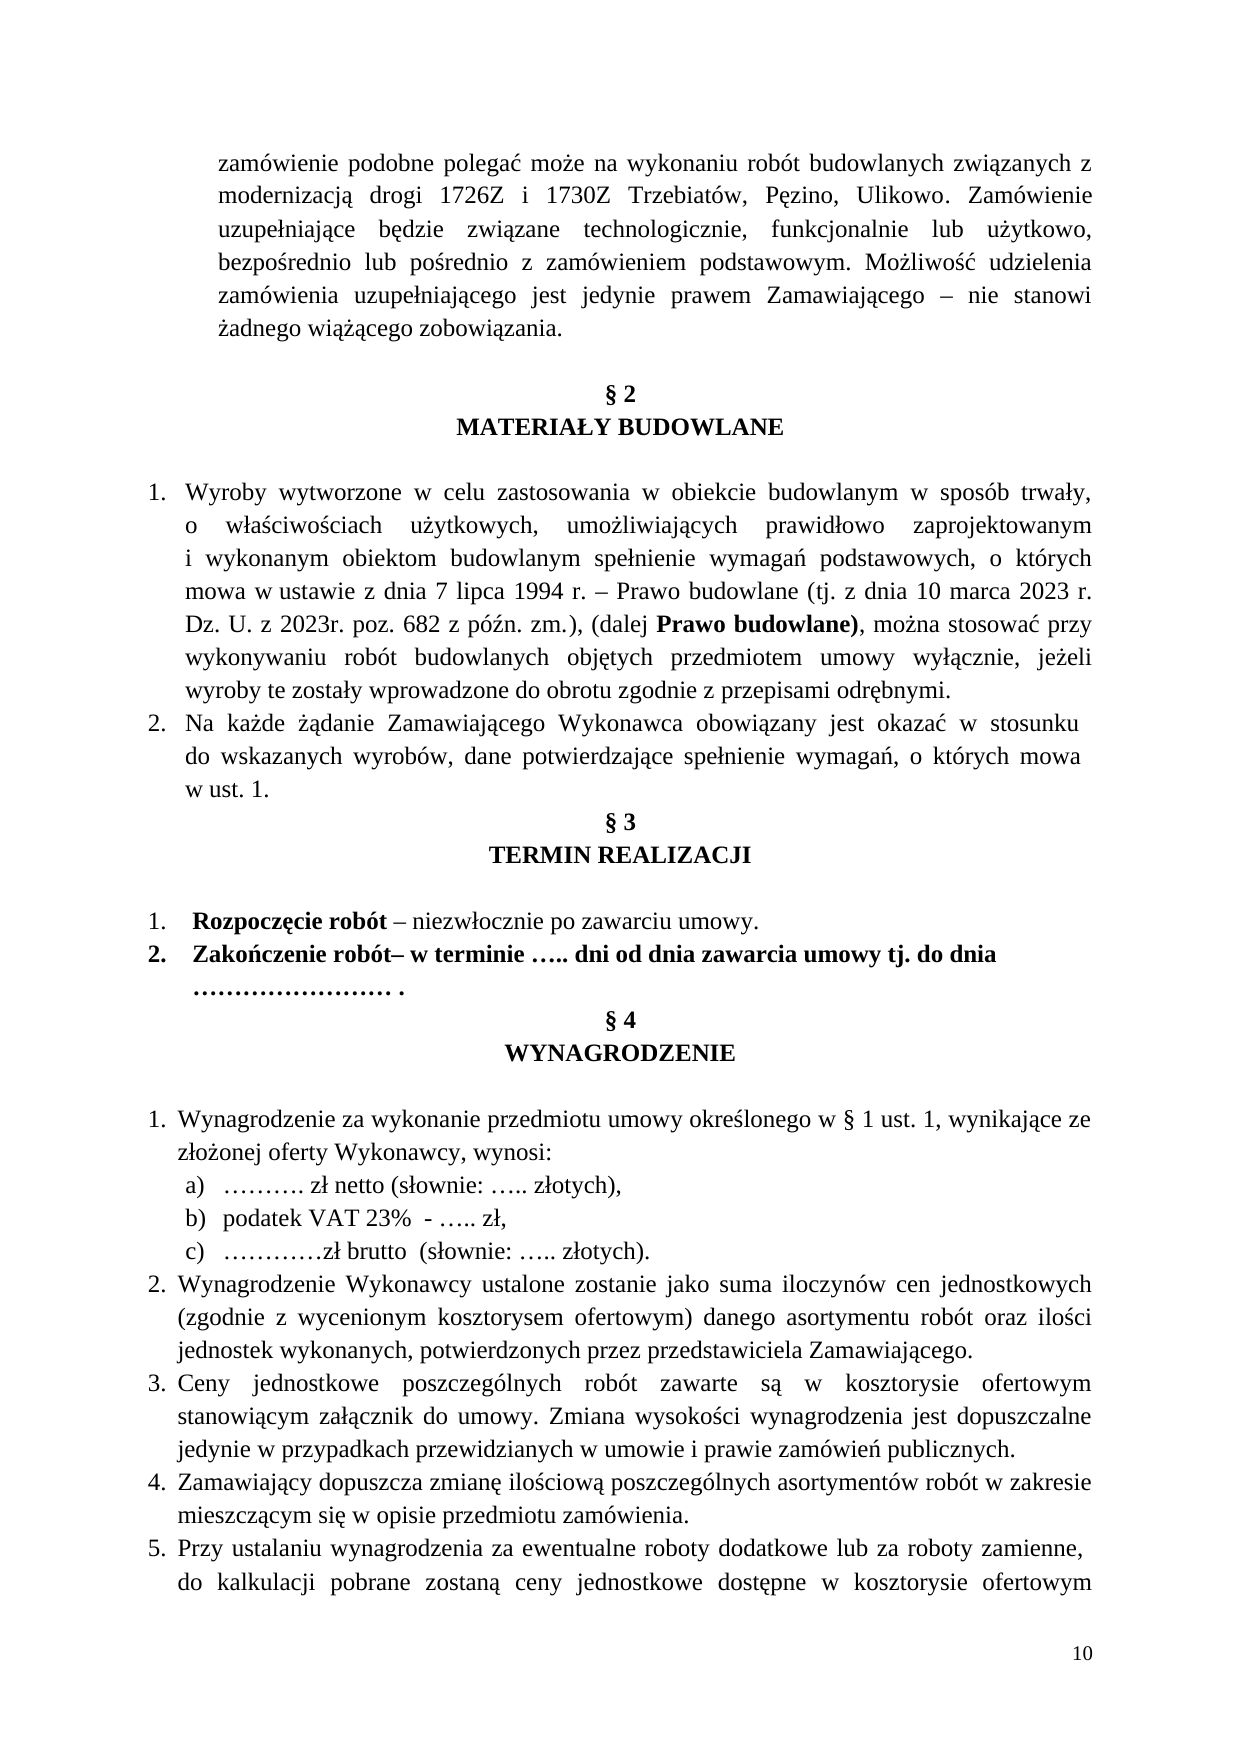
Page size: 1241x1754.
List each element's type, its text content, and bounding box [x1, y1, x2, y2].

list Zakończenie robót– w terminie ….. dni od dnia zawarcia umowy tj. do dnia …………………… . [148, 939, 1093, 1001]
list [148, 1533, 1093, 1595]
list …………zł brutto (słownie: ….. złotych). [185, 1236, 1093, 1265]
text § 2 MATERIAŁY BUDOWLANE [148, 379, 1093, 473]
list ………. zł netto (słownie: ….. złotych), [185, 1170, 1093, 1199]
list Ceny jednostkowe poszczególnych robót zawarte są w kosztorysie ofertowym stanowiącym załącznik do umowy. Zmiana wysokości wynagrodzenia jest dopuszczalne jedynie w przypadkach przewidzianych w umowie i prawie zamówień publicznych. [148, 1368, 1093, 1463]
text § 3 TERMIN REALIZACJI [148, 807, 1093, 869]
list Na każde żądanie Zamawiającego Wykonawca obowiązany jest okazać w stosunku do wskazanych wyrobów, dane potwierdzające spełnienie wymagań, o których mowa w ust. 1. [148, 708, 1093, 803]
list podatek VAT 23% - ….. zł, [185, 1203, 1093, 1232]
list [179, 148, 1093, 341]
list Wyroby wytworzone w celu zastosowania w obiekcie budowlanym w sposób trwały, o właściwościach użytkowych, umożliwiających prawidłowo zaprojektowanym i wykonanym obiektom budowlanym spełnienie wymagań podstawowych, o których mowa w ustawie z dnia 7 lipca 1994 r. – Prawo budowlane (tj. z dnia 10 marca 2023 r. Dz. U. z 2023r. poz. 682 z późn. zm.), (dalej Prawo budowlane), można stosować przy wykonywaniu robót budowlanych objętych przedmiotem umowy wyłącznie, jeżeli wyroby te zostały wprowadzone do obrotu zgodnie z przepisami odrębnymi. [148, 477, 1093, 704]
list Wynagrodzenie za wykonanie przedmiotu umowy określonego w § 1 ust. 1, wynikające ze złożonej oferty Wykonawcy, wynosi: [148, 1104, 1093, 1166]
list Zamawiający dopuszcza zmianę ilościową poszczególnych asortymentów robót w zakresie mieszczącym się w opisie przedmiotu zamówienia. [148, 1467, 1093, 1529]
list Wynagrodzenie Wykonawcy ustalone zostanie jako suma iloczynów cen jednostkowych (zgodnie z wycenionym kosztorysem ofertowym) danego asortymentu robót oraz ilości jednostek wykonanych, potwierdzonych przez przedstawiciela Zamawiającego. [148, 1269, 1093, 1364]
list Rozpoczęcie robót – niezwłocznie po zawarciu umowy. [148, 906, 1093, 935]
text § 4 WYNAGRODZENIE [148, 1005, 1093, 1067]
